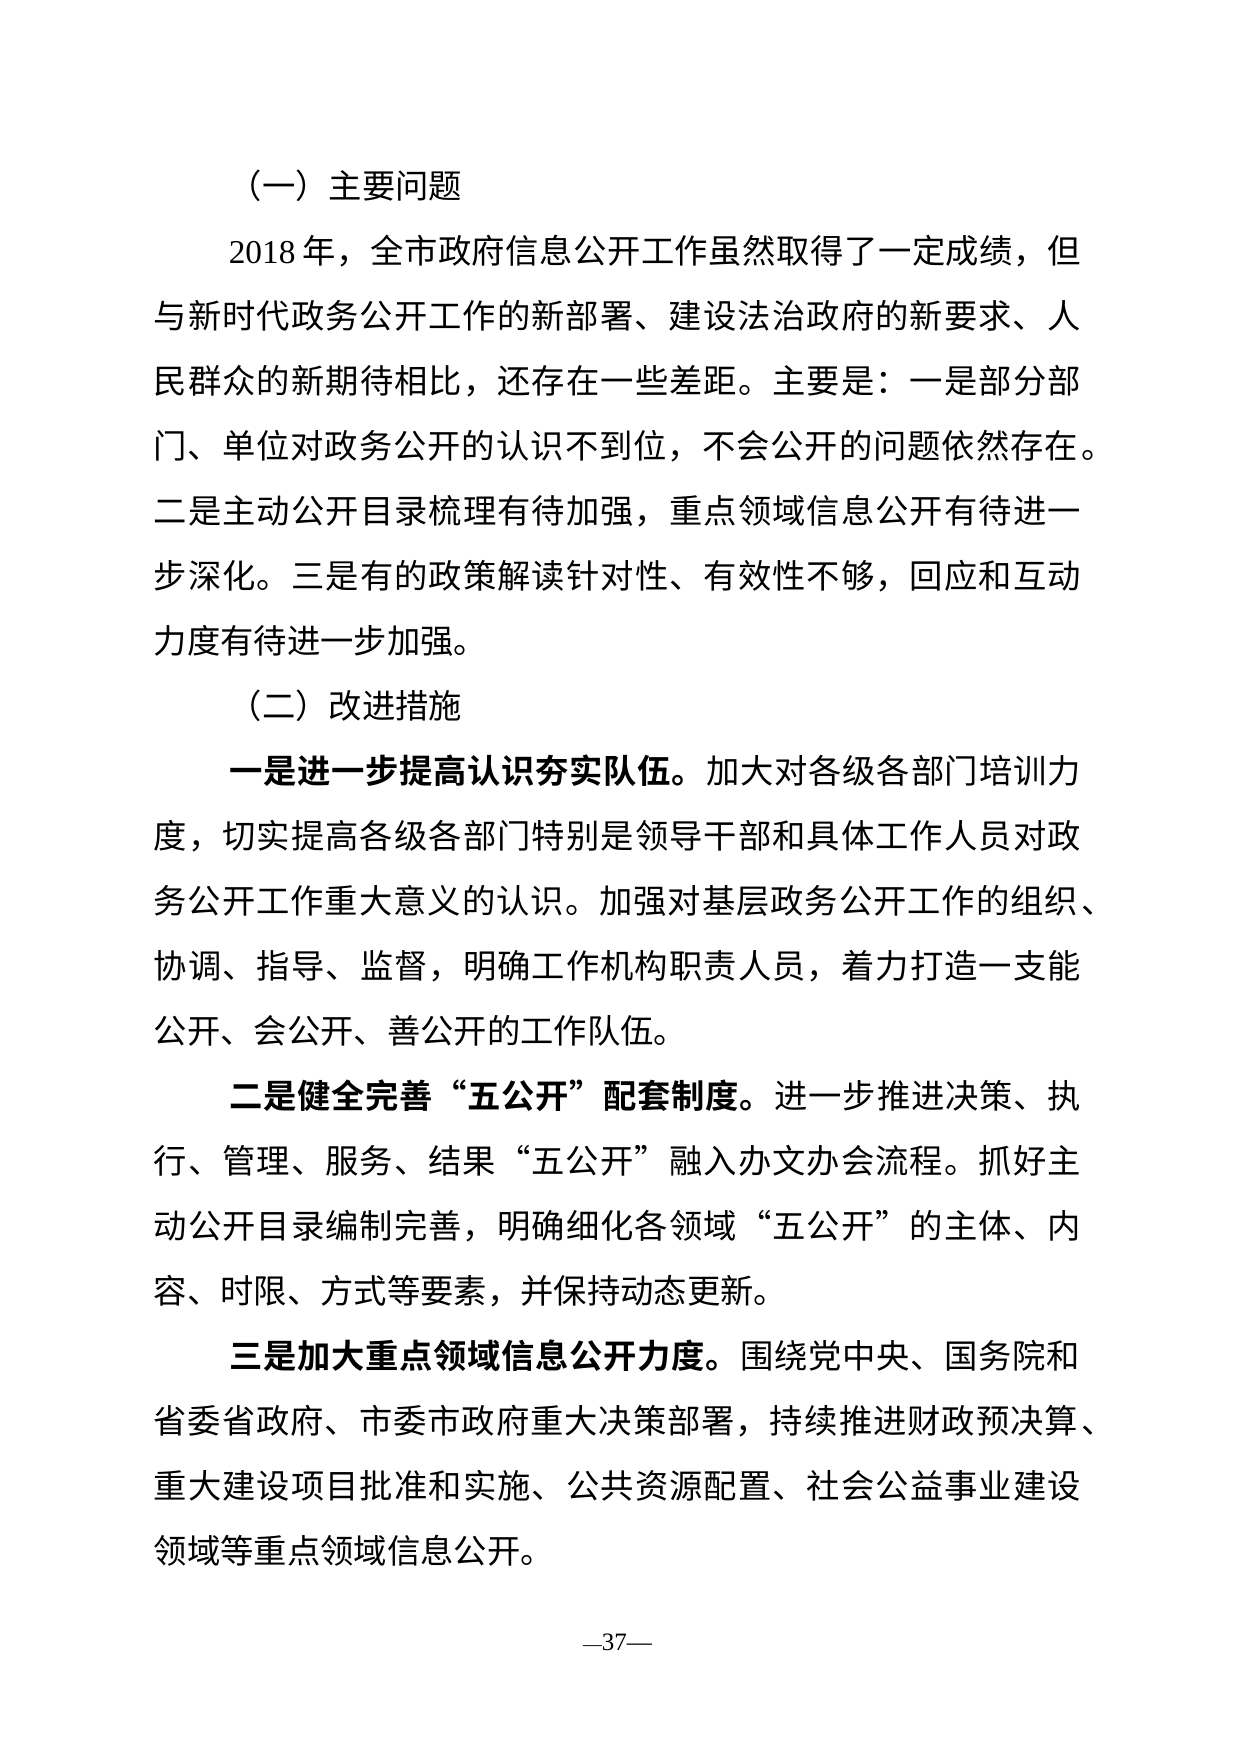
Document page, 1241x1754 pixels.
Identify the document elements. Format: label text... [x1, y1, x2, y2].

text 一是进一步提高认识夯实队伍。加大对各级各部门培训力度，切实提高各级各部门特别是领导干部和具体工作人员对政务公开工作重大意义的认识。加强对基层政务公开工作的组织、协调、指导、监督，明确工作机构职责人员，着力打造一支能公开、会公开、善公开的工作队伍。 [153, 737, 1081, 1062]
text 三是加大重点领域信息公开力度。围绕党中央、国务院和省委省政府、市委市政府重大决策部署，持续推进财政预决算、重大建设项目批准和实施、公共资源配置、社会公益事业建设领域等重点领域信息公开。 [153, 1322, 1081, 1582]
text 2018年，全市政府信息公开工作虽然取得了一定成绩，但与新时代政务公开工作的新部署、建设法治政府的新要求、人民群众的新期待相比，还存在一些差距。主要是：一是部分部门、单位对政务公开的认识不到位，不会公开的问题依然存在。二是主动公开目录梳理有待加强，重点领域信息公开有待进一步深化。三是有的政策解读针对性、有效性不够，回应和互动力度有待进一步加强。 [153, 217, 1081, 672]
text （一）主要问题 [153, 152, 1081, 217]
text 二是健全完善“五公开”配套制度。进一步推进决策、执行、管理、服务、结果“五公开”融入办文办会流程。抓好主动公开目录编制完善，明确细化各领域“五公开”的主体、内容、时限、方式等要素，并保持动态更新。 [153, 1062, 1081, 1322]
text （二）改进措施 [153, 672, 1081, 737]
